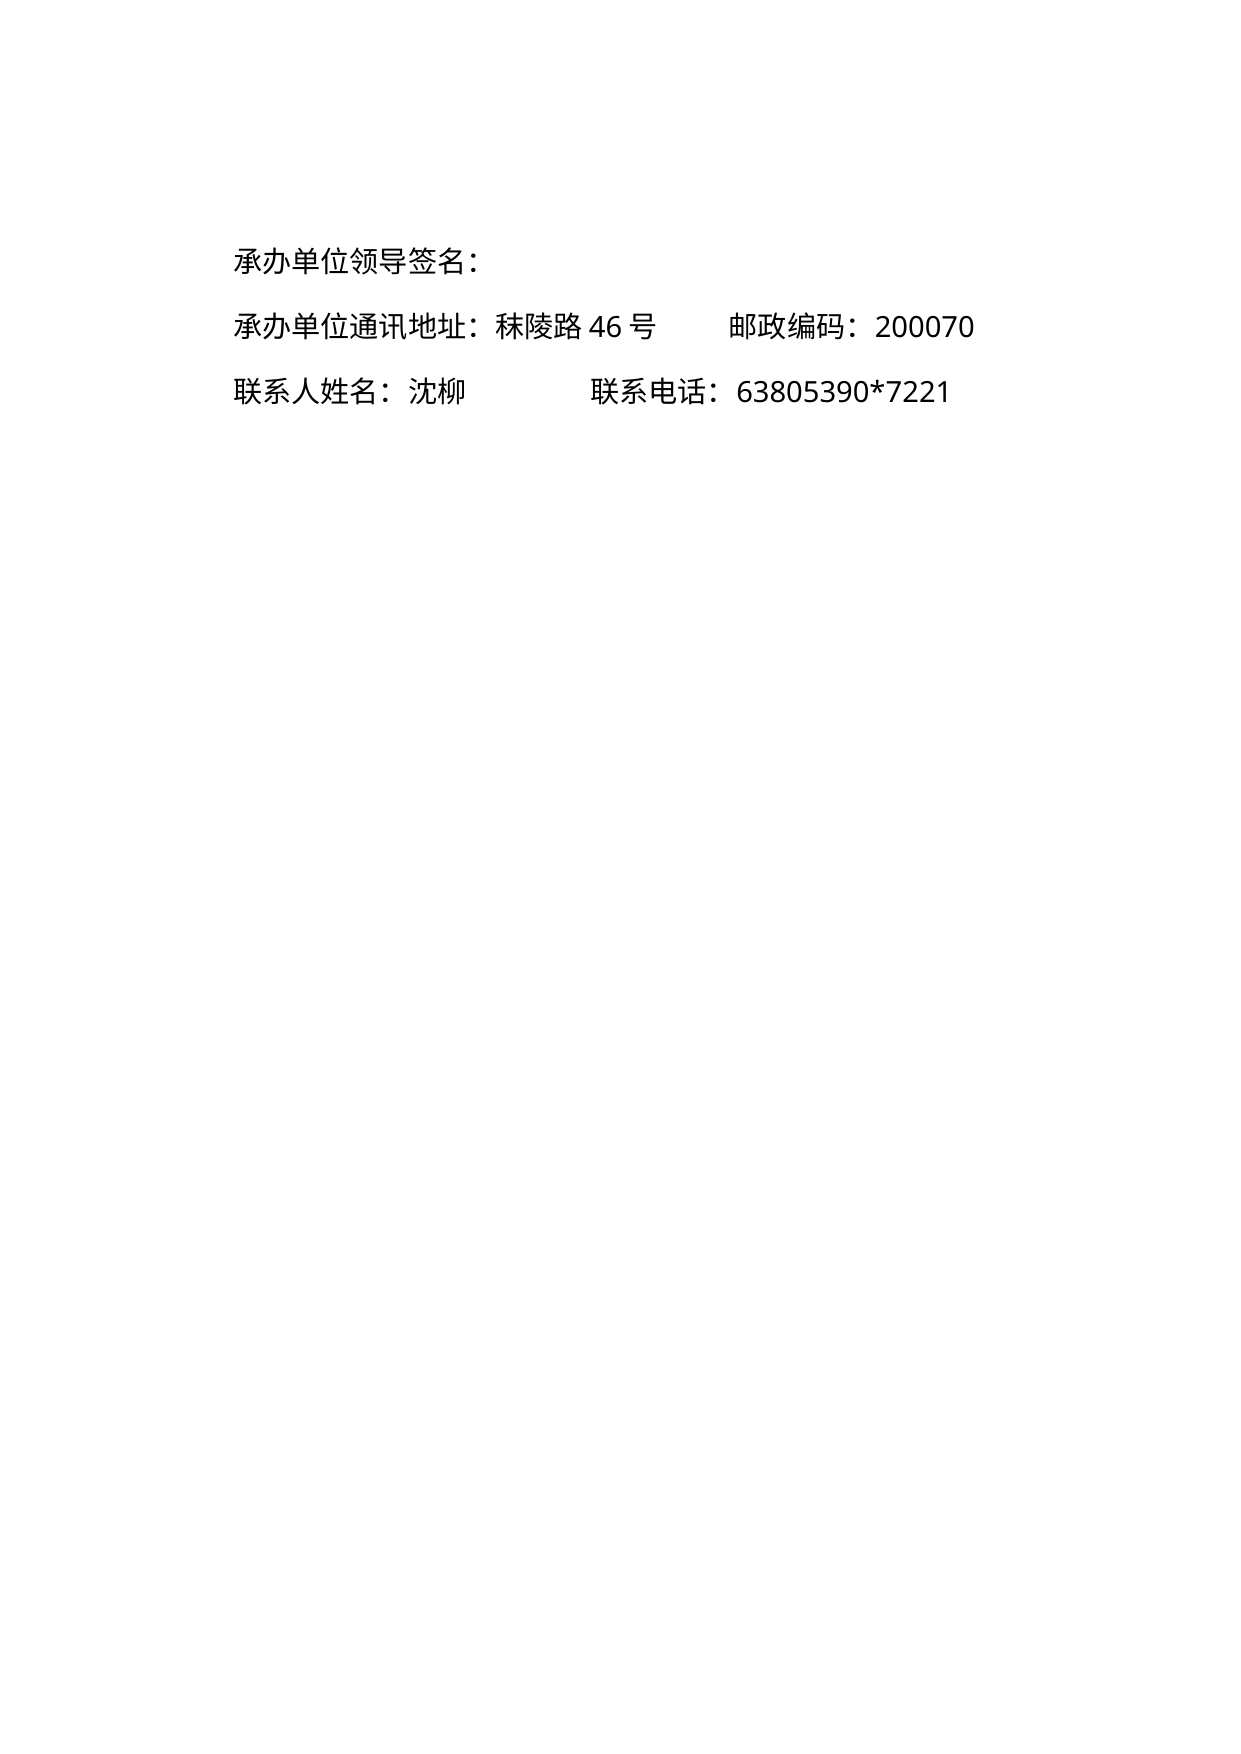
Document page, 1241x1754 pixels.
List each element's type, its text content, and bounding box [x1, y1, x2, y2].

text 联系人姓名：沈柳 联系电话：63805390*7221 [187, 357, 1053, 422]
text 承办单位通讯地址：秣陵路46号 邮政编码：200070 [187, 292, 1053, 357]
text 承办单位领导签名： [187, 227, 1053, 292]
